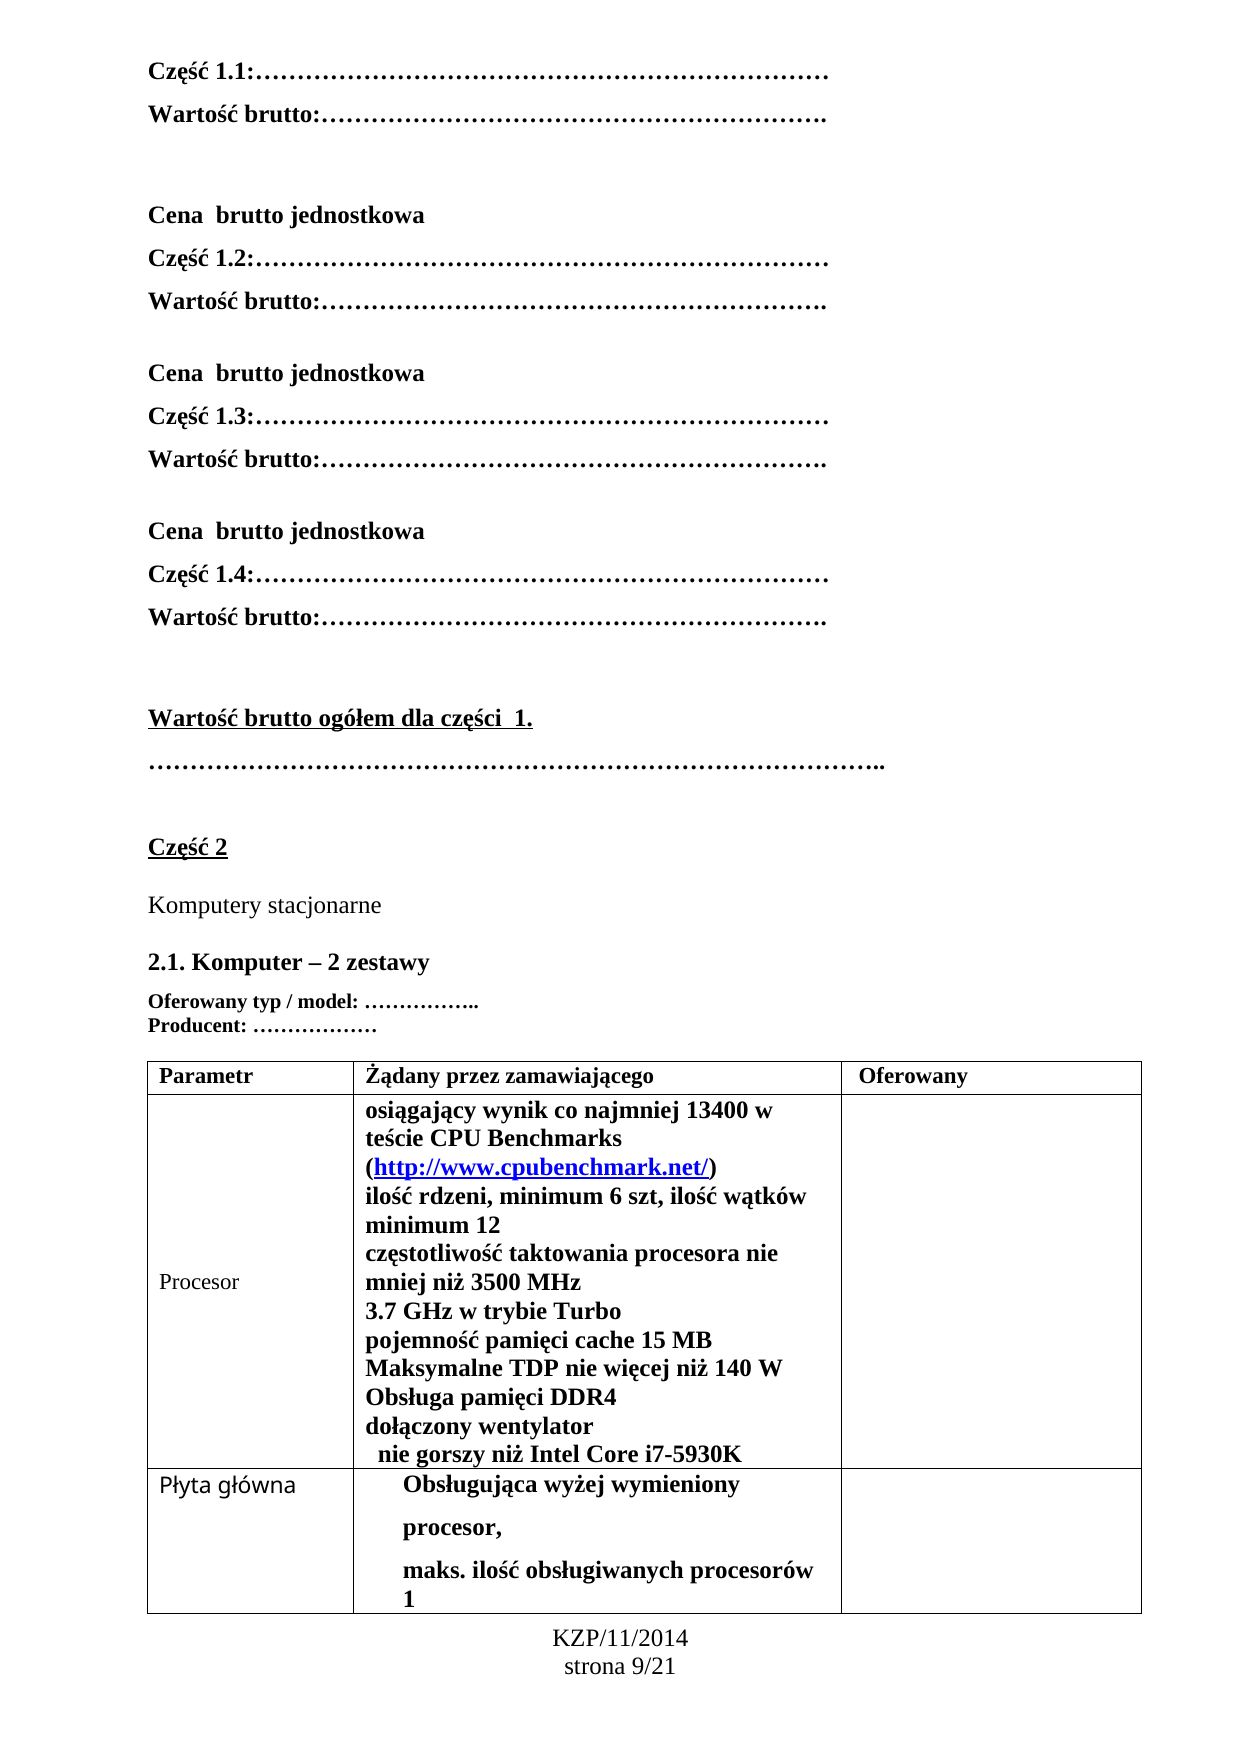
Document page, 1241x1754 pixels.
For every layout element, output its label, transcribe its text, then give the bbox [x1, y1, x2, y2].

table_header Żądany przez zamawiającego [354, 1062, 841, 1094]
table_header Oferowany [842, 1062, 1141, 1094]
text Wartość brutto:……………………………………………………. [148, 444, 1093, 473]
text Wartość brutto ogółem dla części 1. [148, 703, 1093, 732]
text Część 1.1:…………………………………………………………… [148, 56, 1093, 85]
table_cell [842, 1095, 1141, 1468]
text Część 2 [148, 832, 1093, 861]
table_cell Płyta główna [148, 1469, 353, 1613]
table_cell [354, 1469, 841, 1613]
text …………………………………………………………………………….. [148, 746, 1093, 775]
text Wartość brutto:……………………………………………………. [148, 602, 1093, 631]
text Producent: ……………… [148, 1013, 1093, 1037]
table_cell [842, 1469, 1141, 1613]
text Cena brutto jednostkowa [148, 358, 1093, 387]
text Część 1.4:…………………………………………………………… [148, 559, 1093, 588]
table_cell Procesor [148, 1095, 353, 1468]
table_cell osiągający wynik co najmniej 13400 w teście CPU Benchmarks (http://www.cpubenchmark.net/) ilość rdzeni, minimum 6 szt, ilość wątków minimum 12 częstotliwość taktowania procesora nie mniej niż 3500 MHz 3.7 GHz w trybie Turbo pojemność pamięci cache 15 MB Maksymalne TDP nie więcej niż 140 W Obsługa pamięci DDR4 dołączony wentylator nie gorszy niż Intel Core i7-5930K [354, 1095, 841, 1468]
text Część 1.2:…………………………………………………………… [148, 243, 1093, 272]
text 2.1. Komputer – 2 zestawy [148, 947, 1093, 976]
text Wartość brutto:……………………………………………………. [148, 99, 1093, 128]
text Oferowany typ / model: …………….. [148, 989, 1093, 1013]
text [148, 200, 1093, 229]
text Komputery stacjonarne [148, 890, 1093, 919]
text Cena brutto jednostkowa [148, 516, 1093, 545]
text Wartość brutto:……………………………………………………. [148, 286, 1093, 315]
table_header Parametr [148, 1062, 353, 1094]
text Część 1.3:…………………………………………………………… [148, 401, 1093, 430]
